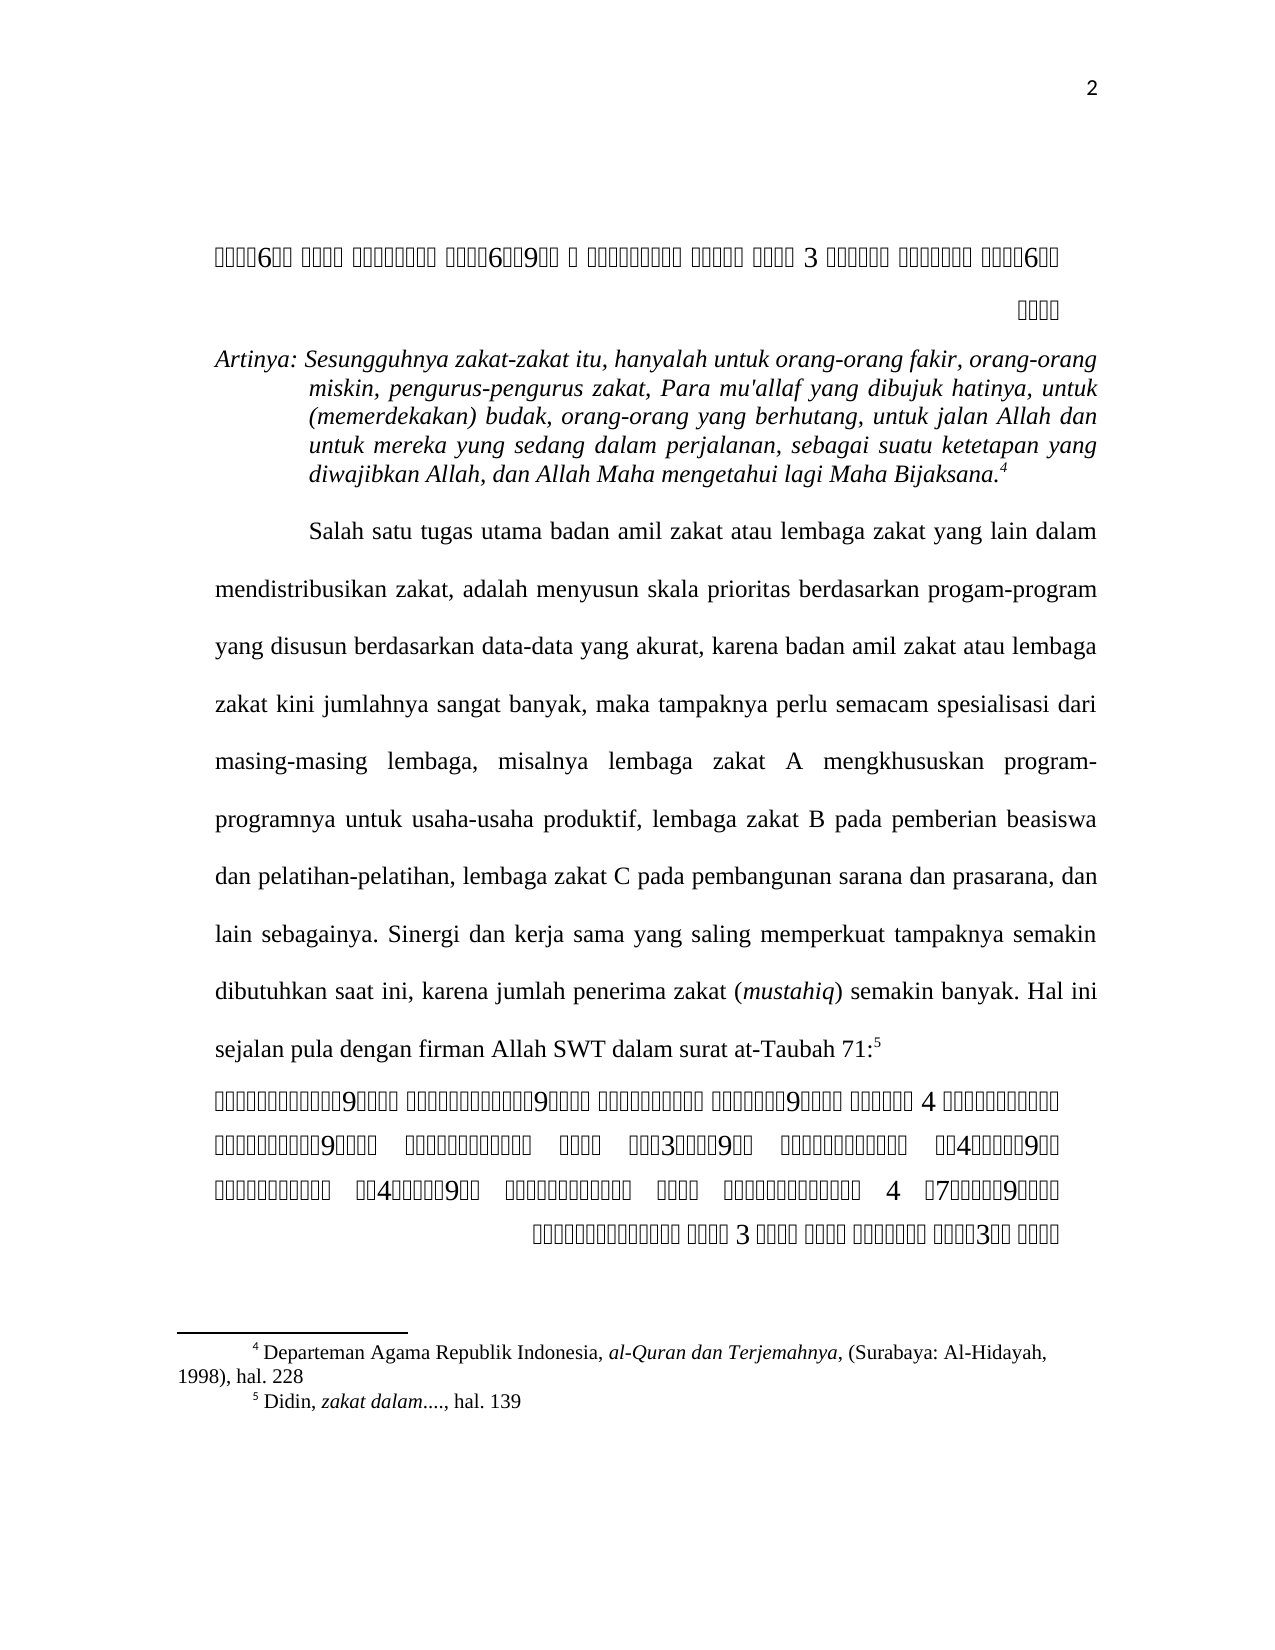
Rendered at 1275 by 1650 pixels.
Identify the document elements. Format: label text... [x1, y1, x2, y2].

text Salah satu tugas utama badan amil zakat atau lembaga zakat yang lain dalam mendistribusikan zakat, adalah menyusun skala prioritas berdasarkan progam-program yang disusun berdasarkan data-data yang akurat, karena badan amil zakat atau lembaga zakat kini jumlahnya sangat banyak, maka tampaknya perlu semacam spesialisasi dari masing-masing lembaga, misalnya lembaga zakat A mengkhususkan program-programnya untuk usaha-usaha produktif, lembaga zakat B pada pemberian beasiswa dan pelatihan-pelatihan, lembaga zakat C pada pembangunan sarana dan prasarana, dan lain sebagainya. Sinergi dan kerja sama yang saling memperkuat tampaknya semakin dibutuhkan saat ini, karena jumlah penerima zakat (mustahiq) semakin banyak. Hal ini sejalan pula dengan firman Allah SWT dalam surat at-Taubah 71: [215, 516, 1098, 1063]
text Artinya: Sesungguhnya zakat-zakat itu, hanyalah untuk orang-orang fakir, orang-orang miskin, pengurus-pengurus zakat, Para mu'allaf yang dibujuk hatinya, untuk (memerdekakan) budak, orang-orang yang berhutang, untuk jalan Allah dan untuk mereka yung sedang dalam perjalanan, sebagai suatu ketetapan yang diwajibkan Allah, dan Allah Maha mengetahui lagi Maha Bijaksana. [215, 344, 1098, 488]
